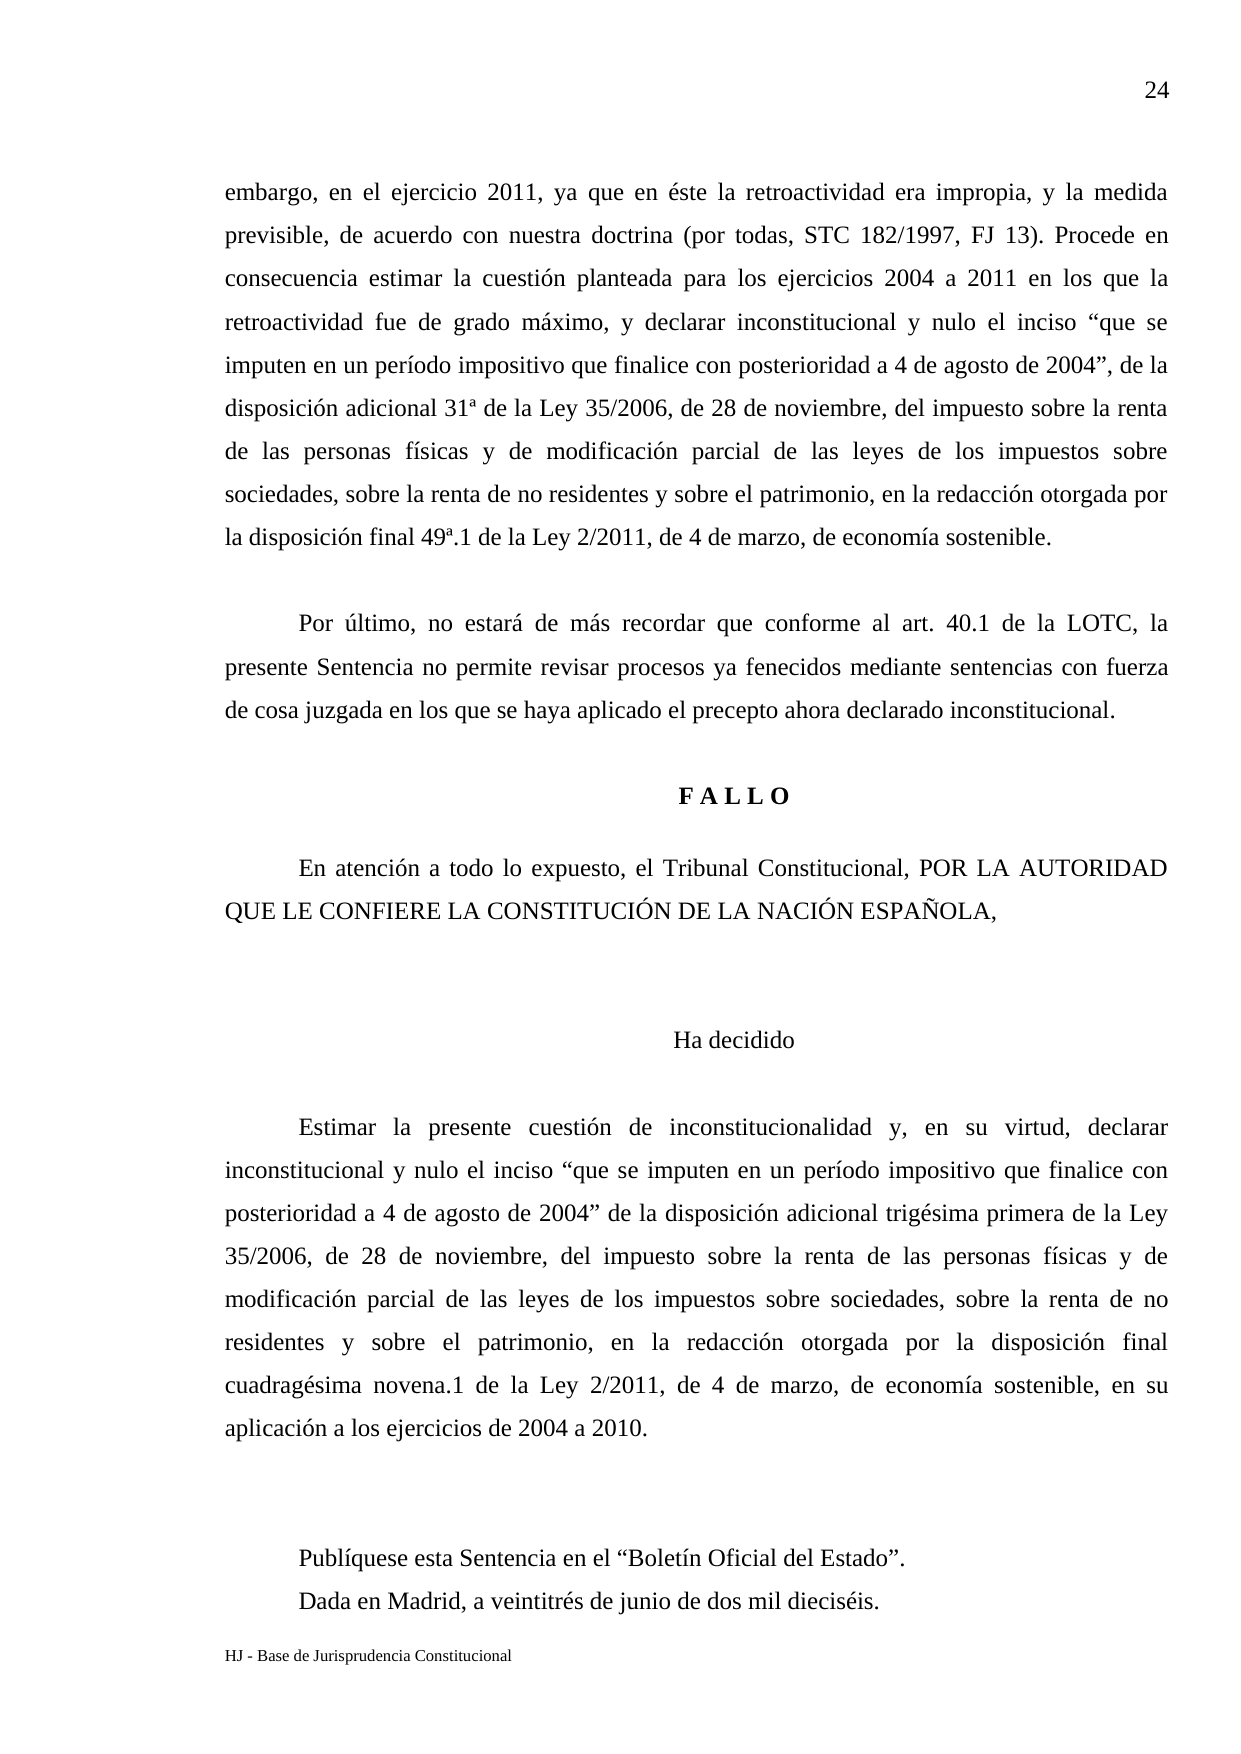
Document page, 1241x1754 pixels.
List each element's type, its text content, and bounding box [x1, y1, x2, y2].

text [224, 177, 1169, 551]
text Por último, no estará de más recordar que conforme al art. 40.1 de la LOTC, la presente Sentencia no permite revisar procesos ya fenecidos mediante sentencias con fuerza de cosa juzgada en los que se haya aplicado el precepto ahora declarado inconstitucional. [224, 608, 1169, 723]
subtitle F A L L O [224, 781, 1169, 810]
text En atención a todo lo expuesto, el Tribunal Constitucional, POR LA AUTORIDAD QUE LE CONFIERE LA CONSTITUCIÓN DE LA NACIÓN ESPAÑOLA, [224, 853, 1169, 925]
text Publíquese esta Sentencia en el “Boletín Oficial del Estado”. [224, 1543, 1169, 1572]
text Ha decidido [224, 1025, 1169, 1054]
text Estimar la presente cuestión de inconstitucionalidad y, en su virtud, declarar inconstitucional y nulo el inciso “que se imputen en un período impositivo que finalice con posterioridad a 4 de agosto de 2004” de la disposición adicional trigésima primera de la Ley 35/2006, de 28 de noviembre, del impuesto sobre la renta de las personas físicas y de modificación parcial de las leyes de los impuestos sobre sociedades, sobre la renta de no residentes y sobre el patrimonio, en la redacción otorgada por la disposición final cuadragésima novena.1 de la Ley 2/2011, de 4 de marzo, de economía sostenible, en su aplicación a los ejercicios de 2004 a 2010. [224, 1112, 1169, 1442]
text Dada en Madrid, a veintitrés de junio de dos mil dieciséis. [224, 1586, 1169, 1615]
